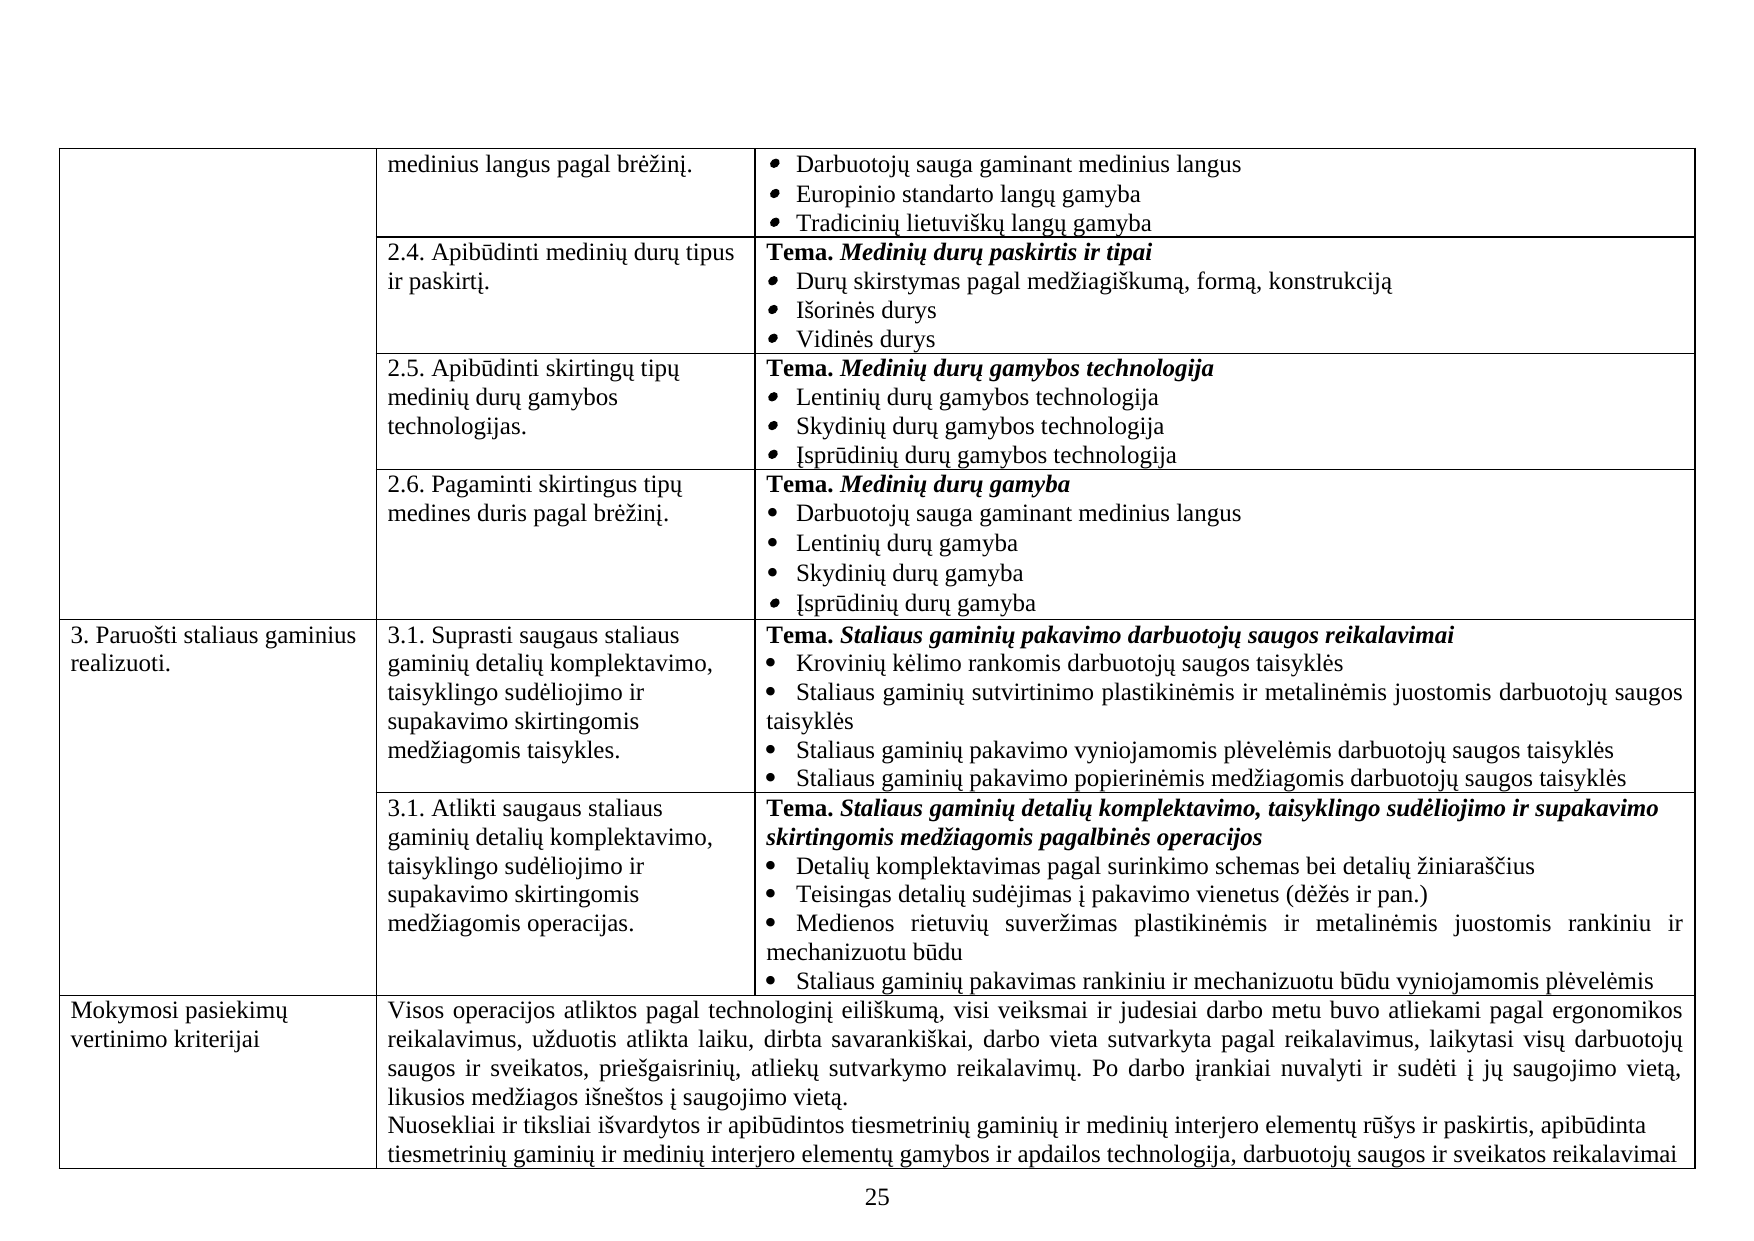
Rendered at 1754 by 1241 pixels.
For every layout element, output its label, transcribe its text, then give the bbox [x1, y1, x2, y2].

table_cell Tema. Staliaus gaminių pakavimo darbuotojų saugos reikalavimai Krovinių kėlimo rankomis darbuotojų saugos taisyklės Staliaus gaminių sutvirtinimo plastikinėmis ir metalinėmis juostomis darbuotojų saugos taisyklės Staliaus gaminių pakavimo vyniojamomis plėvelėmis darbuotojų saugos taisyklės Staliaus gaminių pakavimo popierinėmis medžiagomis darbuotojų saugos taisyklės [756, 620, 1694, 792]
table_cell 3.1. Suprasti saugaus staliaus gaminių detalių komplektavimo, taisyklingo sudėliojimo ir supakavimo skirtingomis medžiagomis taisykles. [377, 620, 754, 792]
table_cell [60, 996, 376, 1168]
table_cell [377, 996, 1694, 1168]
table_cell 2.5. Apibūdinti skirtingų tipų medinių durų gamybos technologijas. [377, 354, 754, 468]
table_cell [756, 149, 1694, 236]
table_cell 2.4. Apibūdinti medinių durų tipus ir paskirtį. [377, 238, 754, 352]
table_cell Tema. Medinių durų paskirtis ir tipai Durų skirstymas pagal medžiagiškumą, formą, konstrukciją Išorinės durys Vidinės durys [756, 238, 1694, 352]
table_cell 2.6. Pagaminti skirtingus tipų medines duris pagal brėžinį. [377, 470, 754, 619]
table_cell Tema. Staliaus gaminių detalių komplektavimo, taisyklingo sudėliojimo ir supakavimo skirtingomis medžiagomis pagalbinės operacijos Detalių komplektavimas pagal surinkimo schemas bei detalių žiniaraščius Teisingas detalių sudėjimas į pakavimo vienetus (dėžės ir pan.) Medienos rietuvių suveržimas plastikinėmis ir metalinėmis juostomis rankiniu ir mechanizuotu būdu Staliaus gaminių pakavimas rankiniu ir mechanizuotu būdu vyniojamomis plėvelėmis [756, 793, 1694, 994]
table_cell 3. Paruošti staliaus gaminius realizuoti. [60, 620, 376, 994]
table_cell Tema. Medinių durų gamyba Darbuotojų sauga gaminant medinius langus Lentinių durų gamyba Skydinių durų gamyba Įsprūdinių durų gamyba [756, 470, 1694, 619]
table_cell Tema. Medinių durų gamybos technologija Lentinių durų gamybos technologija Skydinių durų gamybos technologija Įsprūdinių durų gamybos technologija [756, 354, 1694, 468]
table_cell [377, 149, 754, 236]
table_cell 3.1. Atlikti saugaus staliaus gaminių detalių komplektavimo, taisyklingo sudėliojimo ir supakavimo skirtingomis medžiagomis operacijas. [377, 793, 754, 994]
